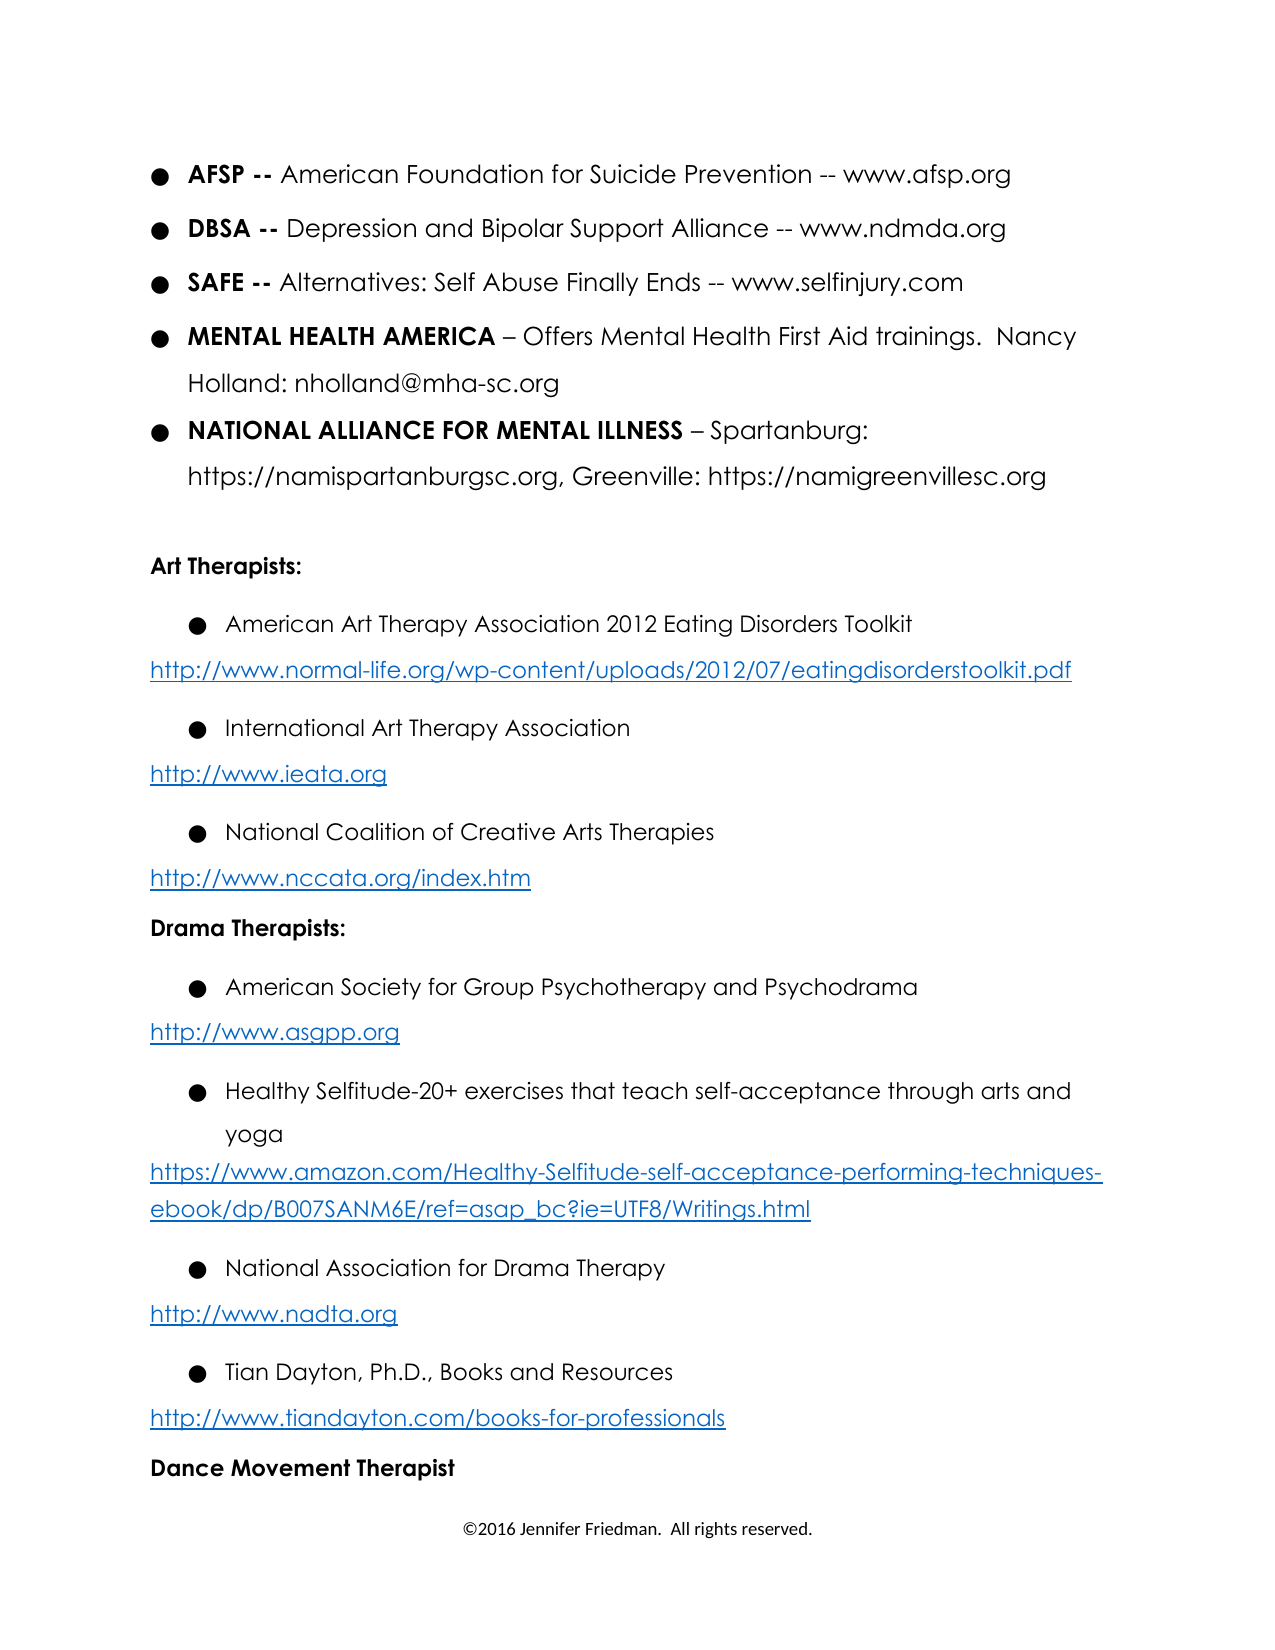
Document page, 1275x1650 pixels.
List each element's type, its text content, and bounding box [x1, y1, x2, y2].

list SAFE -- Alternatives: Self Abuse Finally Ends -- www.selfinjury.com [150, 258, 1125, 305]
text Art Therapists: [150, 549, 1125, 581]
list NATIONAL ALLIANCE FOR MENTAL ILLNESS – Spartanburg: https://namispartanburgsc.org, Greenville: https://namigreenvillesc.org [150, 405, 1125, 493]
list Tian Dayton, Ph.D., Books and Resources [187, 1346, 1125, 1393]
text http://www.ieata.org [150, 757, 1125, 789]
list MENTAL HEALTH AMERICA – Offers Mental Health First Aid trainings. Nancy Holland: nholland@mha-sc.org [150, 312, 1125, 400]
text https://www.amazon.com/Healthy-Selfitude-self-acceptance-performing-techniques-ebook/dp/B007SANM6E/ref=asap_bc?ie=UTF8/Writings.html [150, 1154, 1125, 1225]
text Dance Movement Therapist [150, 1450, 1125, 1483]
list AFSP -- American Foundation for Suicide Prevention -- www.afsp.org [150, 150, 1125, 197]
text http://www.asgpp.org [150, 1015, 1125, 1048]
text http://www.nccata.org/index.htm [150, 861, 1125, 893]
list DBSA -- Depression and Bipolar Support Alliance -- www.ndmda.org [150, 204, 1125, 251]
list National Coalition of Creative Arts Therapies [187, 807, 1125, 854]
text http://www.normal-life.org/wp-content/uploads/2012/07/eatingdisorderstoolkit.pdf [150, 653, 1125, 685]
list American Society for Group Psychotherapy and Psychodrama [187, 961, 1125, 1008]
text Drama Therapists: [150, 911, 1125, 944]
list International Art Therapy Association [187, 703, 1125, 750]
list Healthy Selfitude-20+ exercises that teach self-acceptance through arts and yoga [187, 1065, 1125, 1150]
text http://www.nadta.org [150, 1296, 1125, 1329]
text http://www.tiandayton.com/books-for-professionals [150, 1400, 1125, 1433]
list American Art Therapy Association 2012 Eating Disorders Toolkit [187, 599, 1125, 646]
list National Association for Drama Therapy [187, 1242, 1125, 1289]
